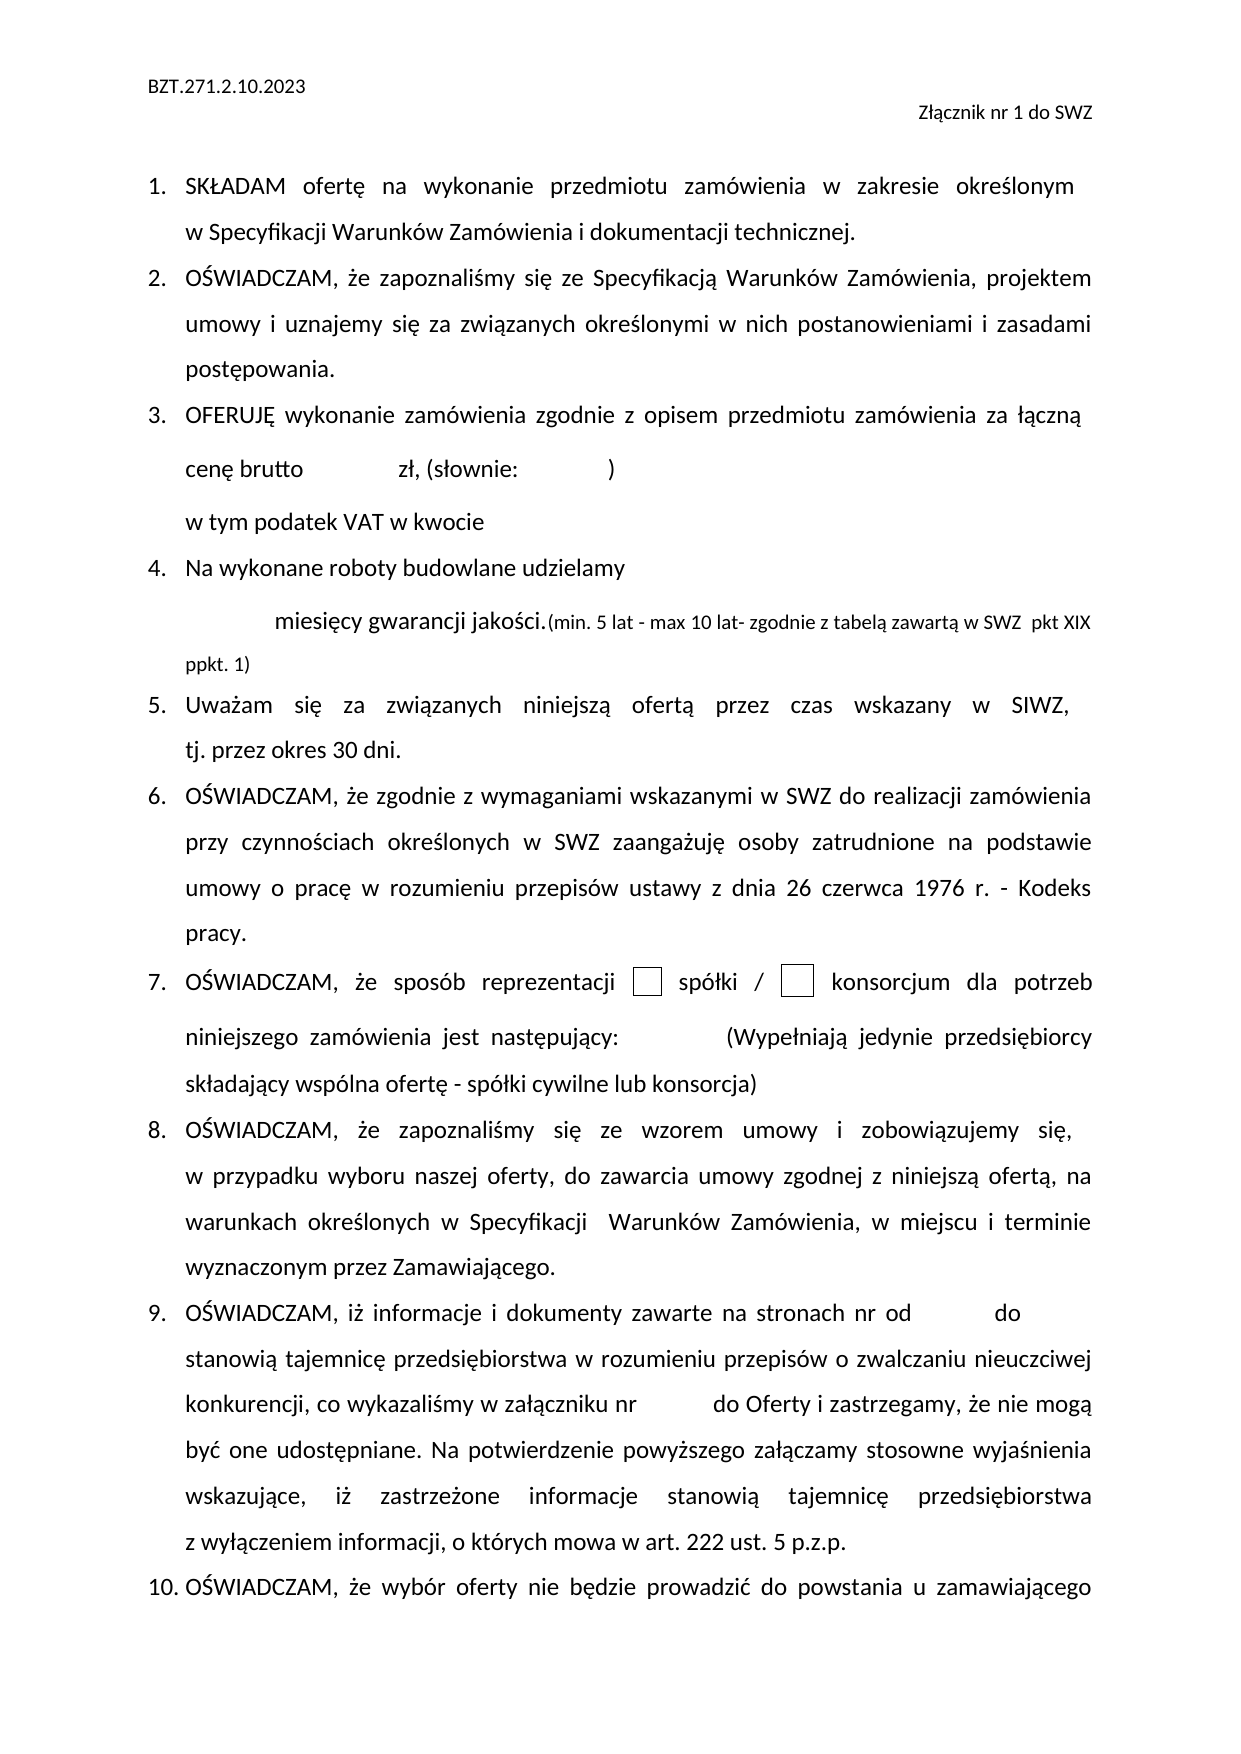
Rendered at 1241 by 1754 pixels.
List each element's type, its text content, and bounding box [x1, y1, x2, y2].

list w tym podatek VAT w kwocie [185, 506, 1093, 536]
list OŚWIADCZAM, że sposób reprezentacji spółki / konsorcjum dla potrzeb niniejszego zamówienia jest następujący: (Wypełniają jedynie przedsiębiorcy składający wspólna ofertę - spółki cywilne lub konsorcja) [148, 963, 1093, 1099]
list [148, 1572, 1093, 1602]
list miesięcy gwarancji jakości.(min. 5 lat - max 10 lat- zgodnie z tabelą zawartą w SWZ pkt XIX ppkt. 1) [185, 597, 1093, 676]
list OŚWIADCZAM, że zapoznaliśmy się ze Specyfikacją Warunków Zamówienia, projektem umowy i uznajemy się za związanych określonymi w nich postanowieniami i zasadami postępowania. [148, 262, 1093, 384]
list Uważam się za związanych niniejszą ofertą przez czas wskazany w SIWZ, tj. przez okres 30 dni. [148, 689, 1093, 765]
list OŚWIADCZAM, że zgodnie z wymaganiami wskazanymi w SWZ do realizacji zamówienia przy czynnościach określonych w SWZ zaangażuję osoby zatrudnione na podstawie umowy o pracę w rozumieniu przepisów ustawy z dnia 26 czerwca 1976 r. - Kodeks pracy. [148, 780, 1093, 948]
list OFERUJĘ wykonanie zamówienia zgodnie z opisem przedmiotu zamówienia za łączną cenę brutto zł, (słownie: ) [148, 399, 1093, 486]
list SKŁADAM ofertę na wykonanie przedmiotu zamówienia w zakresie określonym w Specyfikacji Warunków Zamówienia i dokumentacji technicznej. [148, 171, 1093, 247]
list OŚWIADCZAM, że zapoznaliśmy się ze wzorem umowy i zobowiązujemy się, w przypadku wyboru naszej oferty, do zawarcia umowy zgodnej z niniejszą ofertą, na warunkach określonych w Specyfikacji Warunków Zamówienia, w miejscu i terminie wyznaczonym przez Zamawiającego. [148, 1114, 1093, 1282]
list OŚWIADCZAM, iż informacje i dokumenty zawarte na stronach nr od do stanowią tajemnicę przedsiębiorstwa w rozumieniu przepisów o zwalczaniu nieuczciwej konkurencji, co wykazaliśmy w załączniku nr do Oferty i zastrzegamy, że nie mogą być one udostępniane. Na potwierdzenie powyższego załączamy stosowne wyjaśnienia wskazujące, iż zastrzeżone informacje stanowią tajemnicę przedsiębiorstwa z wyłączeniem informacji, o których mowa w art. 222 ust. 5 p.z.p. [148, 1297, 1093, 1556]
list Na wykonane roboty budowlane udzielamy [148, 552, 1093, 582]
